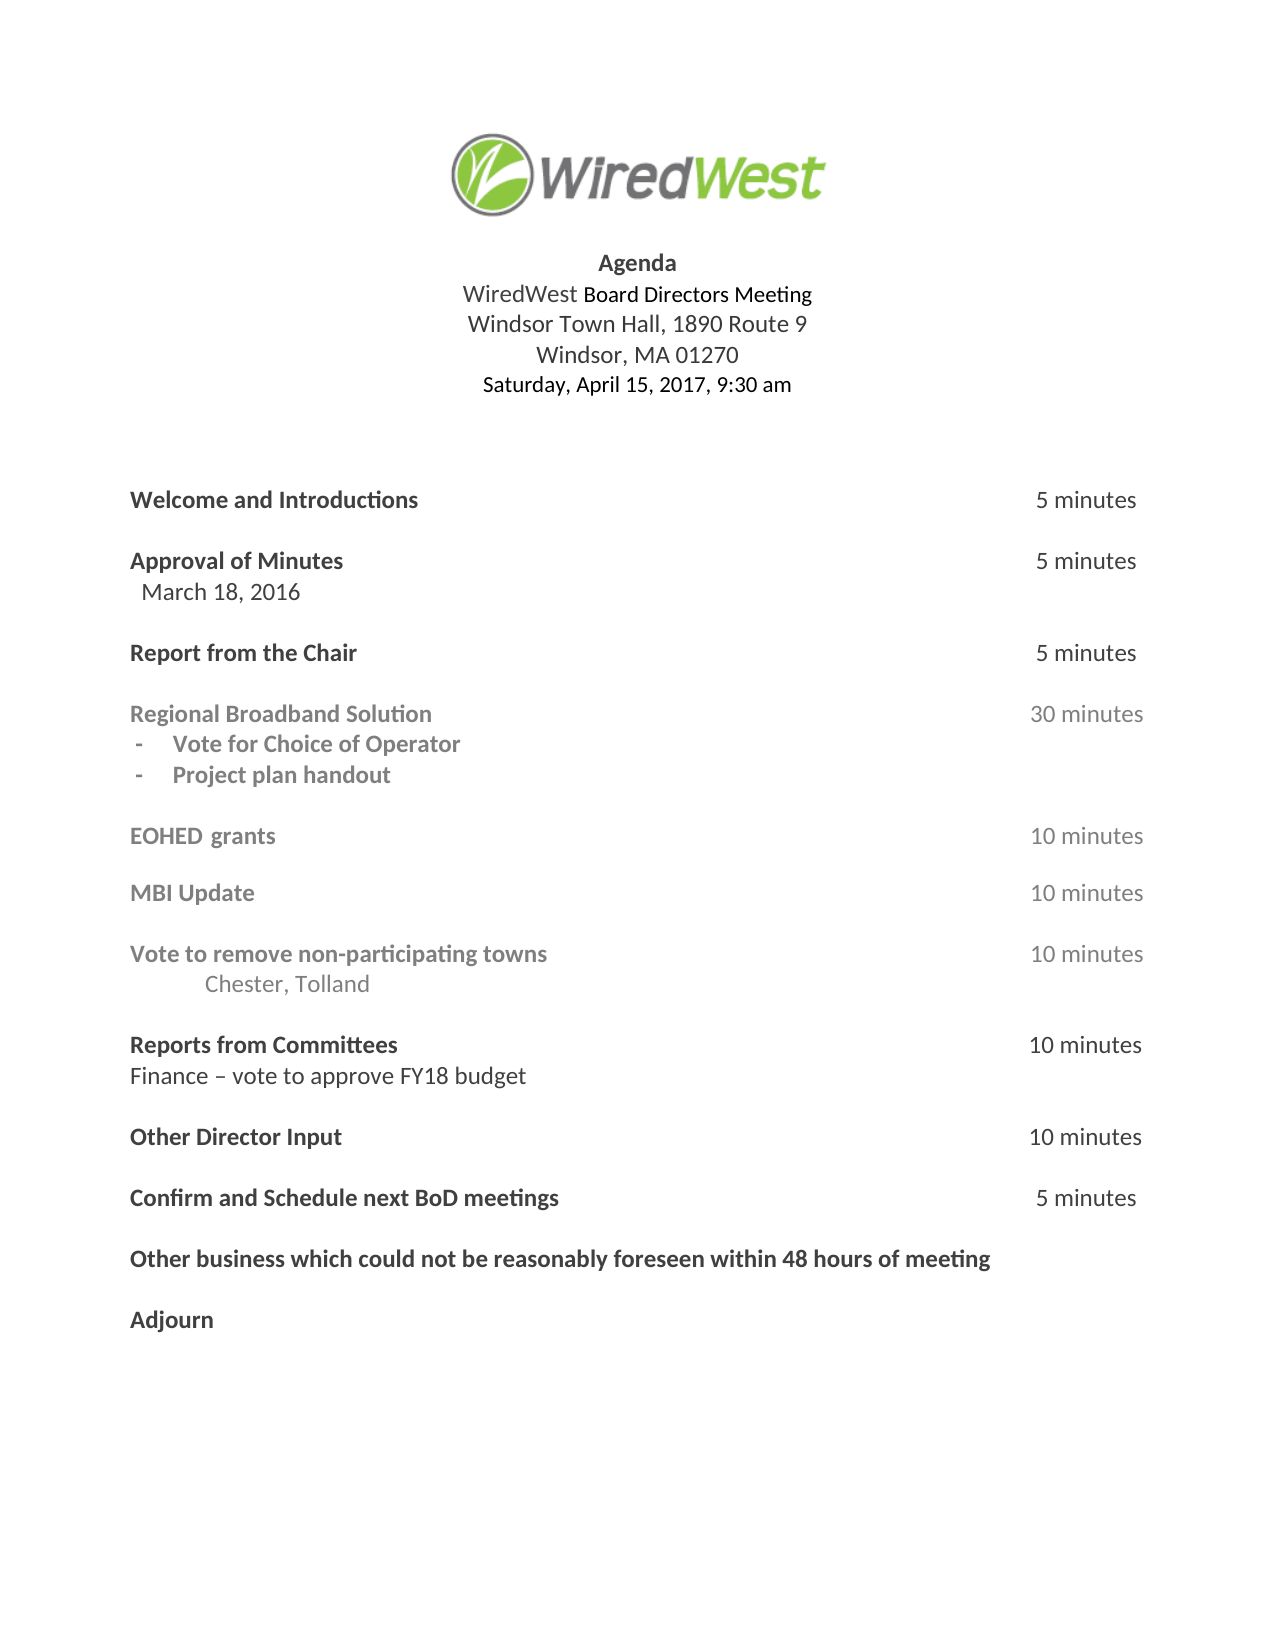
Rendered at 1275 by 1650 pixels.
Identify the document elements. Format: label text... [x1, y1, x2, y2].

text Report from the Chair 5 minutes [130, 637, 1145, 667]
text Approval of Minutes 5 minutes [130, 545, 1145, 576]
text Reports from Committees 10 minutes [130, 1029, 1145, 1060]
list Vote for Choice of Operator [135, 728, 1145, 759]
text Finance – vote to approve FY18 budget [130, 1060, 1145, 1091]
text Confirm and Schedule next BoD meetings 5 minutes [130, 1182, 1145, 1213]
text Agenda [130, 248, 1145, 278]
text Windsor, MA 01270 [130, 339, 1145, 370]
text Other business which could not be reasonably foreseen within 48 hours of meeting [130, 1243, 1145, 1274]
text March 18, 2016 [130, 576, 1145, 606]
text Adjourn [130, 1304, 1145, 1335]
text Windsor Town Hall, 1890 Route 9 [130, 309, 1145, 339]
text Regional Broadband Solution 30 minutes [130, 698, 1145, 728]
text WiredWest Board Directors Meeting [130, 278, 1145, 309]
text EOHED grants 10 minutes [130, 820, 1145, 851]
text Welcome and Introductions 5 minutes [130, 484, 1145, 515]
text Saturday, April 15, 2017, 9:30 am [130, 370, 1145, 398]
text Chester, Tolland [205, 968, 1145, 999]
picture [415, 112, 860, 244]
text MBI Update 10 minutes [130, 877, 1145, 907]
list Project plan handout [135, 759, 1145, 789]
text Other Director Input 10 minutes [130, 1121, 1145, 1152]
text Vote to remove non-participating towns 10 minutes [130, 938, 1145, 968]
